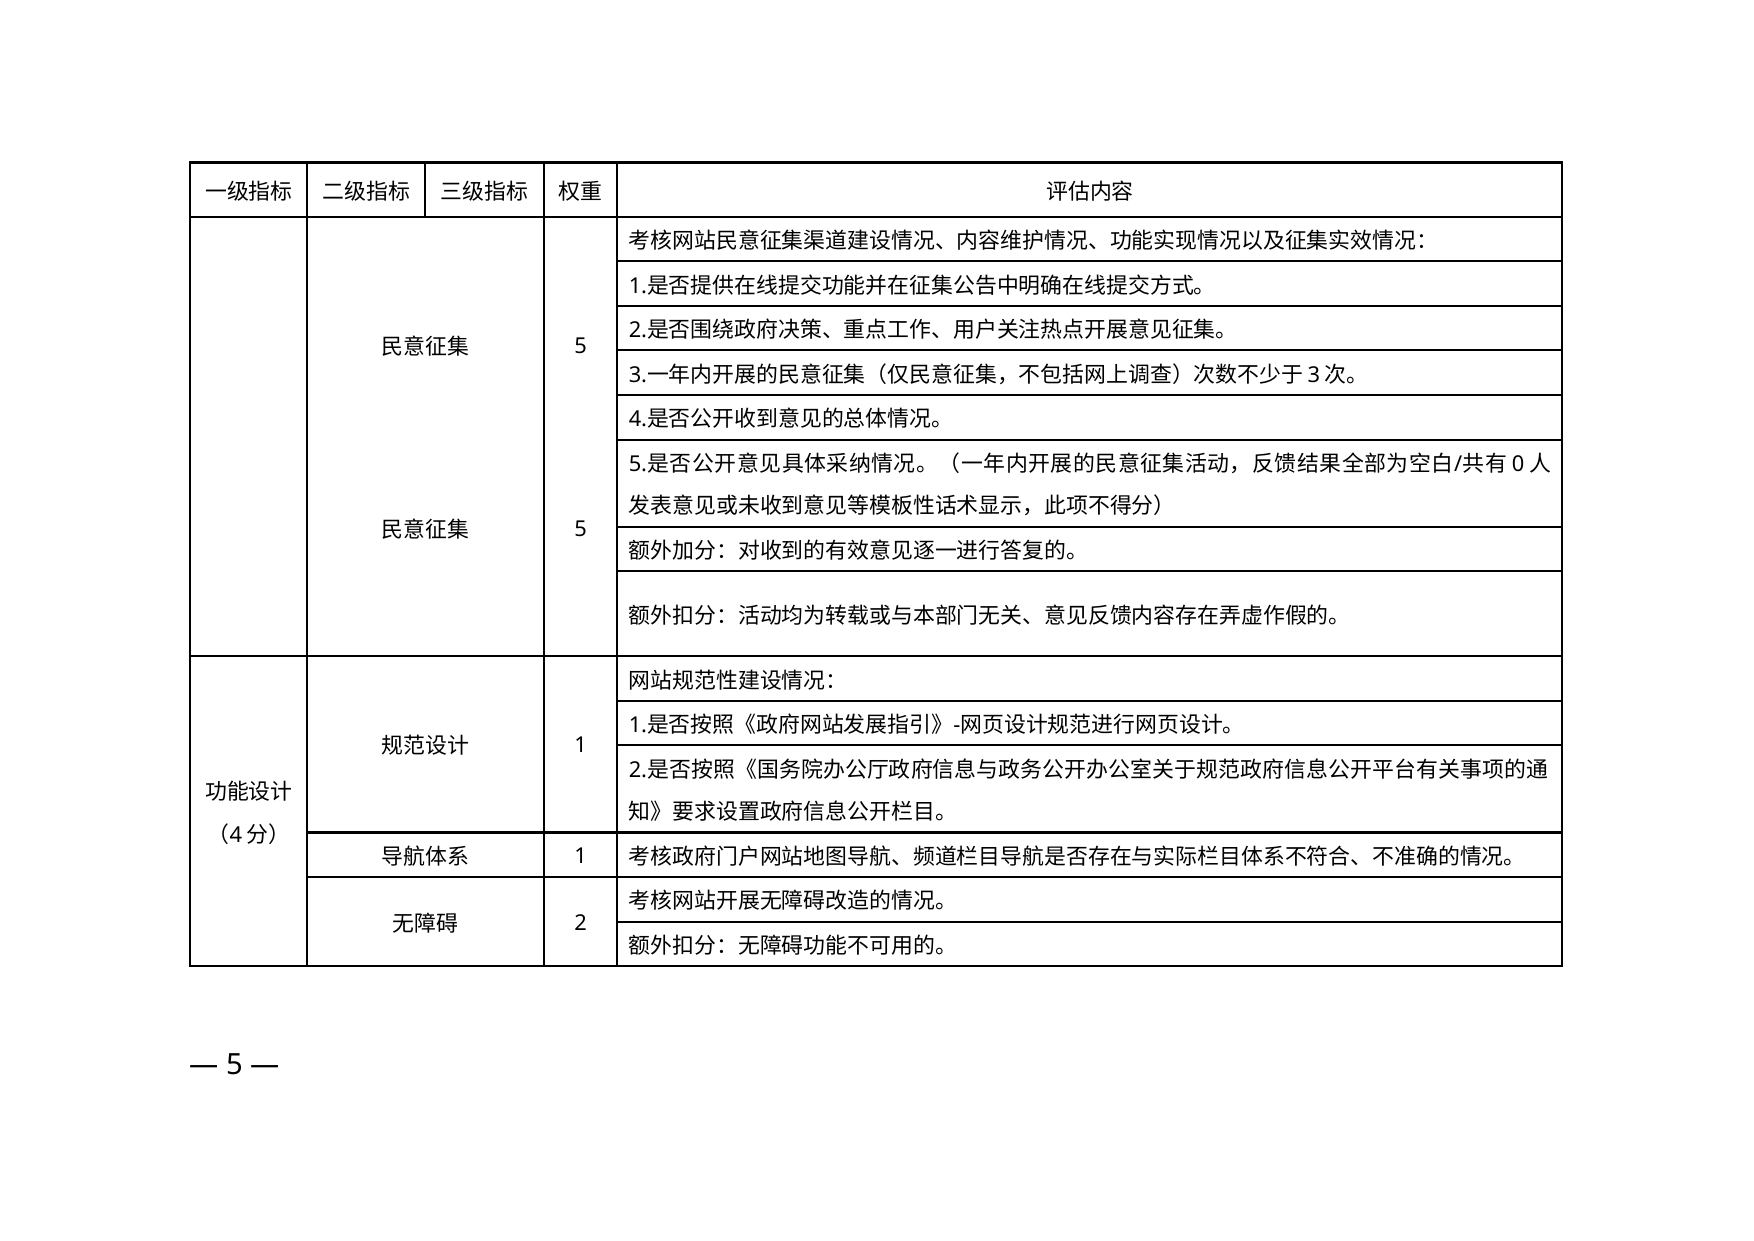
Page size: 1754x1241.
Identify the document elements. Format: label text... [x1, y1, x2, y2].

table_cell 1 [545, 657, 616, 831]
table_header 二级指标 [308, 164, 424, 216]
table_cell 2.是否围绕政府决策、重点工作、用户关注热点开展意见征集。 [618, 307, 1561, 349]
table_cell 功能设计（4分） [191, 657, 306, 965]
table_cell 考核政府门户网站地图导航、频道栏目导航是否存在与实际栏目体系不符合、不准确的情况。 [618, 834, 1561, 876]
table_cell 2.是否按照《国务院办公厅政府信息与政务公开办公室关于规范政府信息公开平台有关事项的通知》要求设置政府信息公开栏目。 [618, 746, 1561, 831]
table_cell 网站规范性建设情况： [618, 657, 1561, 700]
table_header 评估内容 [618, 164, 1561, 216]
table_cell 考核网站开展无障碍改造的情况。 [618, 878, 1561, 921]
table_header 三级指标 [426, 164, 543, 216]
table_cell 4.是否公开收到意见的总体情况。 [618, 396, 1561, 438]
table_cell 额外加分：对收到的有效意见逐一进行答复的。 [618, 528, 1561, 570]
table_cell 5 5 [545, 218, 616, 655]
table_cell 规范设计 [308, 657, 543, 831]
table_cell 额外扣分：无障碍功能不可用的。 [618, 923, 1561, 965]
table_cell 无障碍 [308, 878, 543, 965]
table_cell 1.是否按照《政府网站发展指引》-网页设计规范进行网页设计。 [618, 702, 1561, 744]
table_cell 5.是否公开意见具体采纳情况。（一年内开展的民意征集活动，反馈结果全部为空白/共有0人发表意见或未收到意见等模板性话术显示，此项不得分） [618, 441, 1561, 526]
table_cell 1 [545, 834, 616, 876]
table_cell 3.一年内开展的民意征集（仅民意征集，不包括网上调查）次数不少于3次。 [618, 351, 1561, 394]
table_header 一级指标 [191, 164, 306, 216]
table_cell 考核网站民意征集渠道建设情况、内容维护情况、功能实现情况以及征集实效情况： [618, 218, 1561, 260]
table_cell 1.是否提供在线提交功能并在征集公告中明确在线提交方式。 [618, 262, 1561, 305]
table_cell 民意征集 民意征集 [308, 218, 543, 655]
table_cell 导航体系 [308, 834, 543, 876]
table_header 权重 [545, 164, 616, 216]
table_cell 2 [545, 878, 616, 965]
table_cell 额外扣分：活动均为转载或与本部门无关、意见反馈内容存在弄虚作假的。 [618, 572, 1561, 655]
